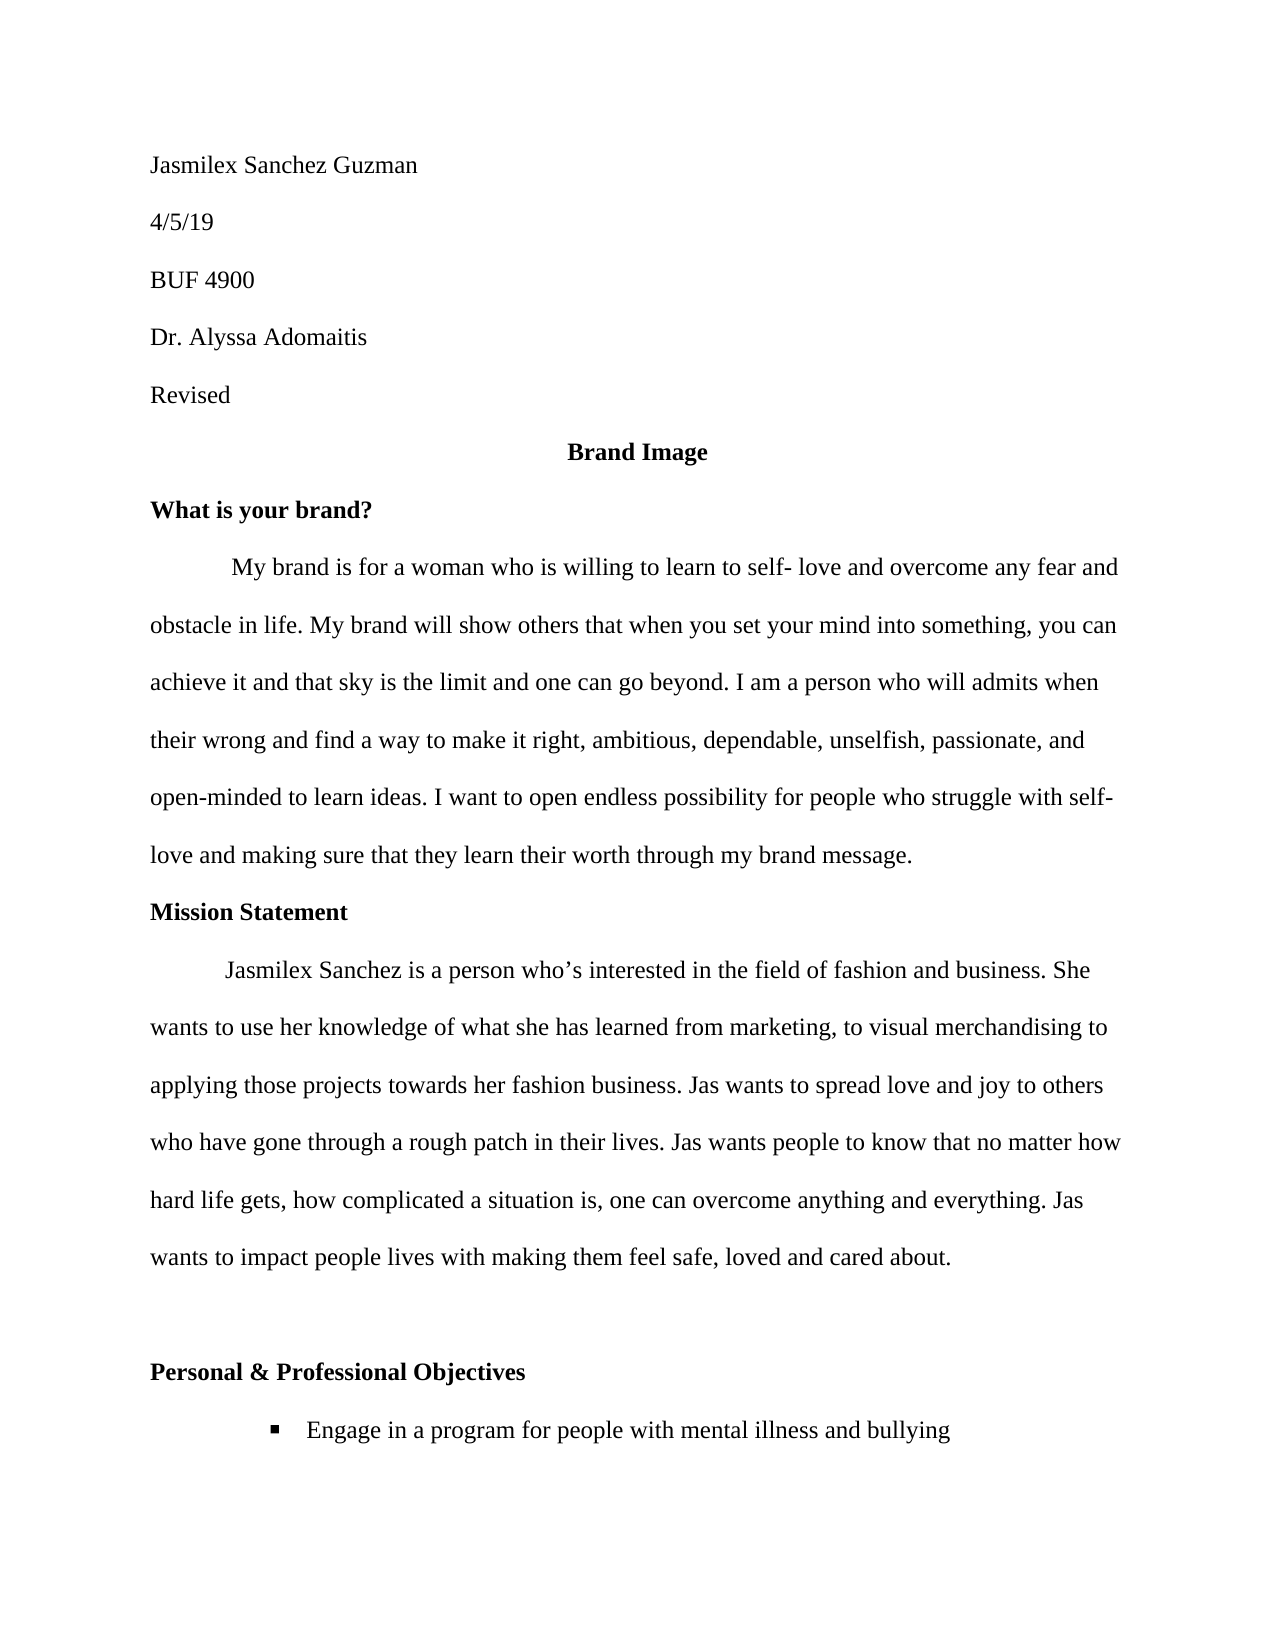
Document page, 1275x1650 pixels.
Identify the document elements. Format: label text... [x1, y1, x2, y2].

text 4/5/19 [150, 207, 1125, 236]
text Personal & Professional Objectives [150, 1357, 1125, 1386]
text Jasmilex Sanchez Guzman [150, 150, 1125, 179]
text BUF 4900 [150, 265, 1125, 294]
text Mission Statement [150, 897, 1125, 926]
text Brand Image [150, 437, 1125, 466]
text My brand is for a woman who is willing to learn to self- love and overcome any fear and obstacle in life. My brand will show others that when you set your mind into something, you can achieve it and that sky is the limit and one can go beyond. I am a person who will admits when their wrong and find a way to make it right, ambitious, dependable, unselfish, passionate, and open-minded to learn ideas. I want to open endless possibility for people who struggle with self-love and making sure that they learn their worth through my brand message. [150, 552, 1125, 869]
list Engage in a program for people with mental illness and bullying [269, 1415, 1125, 1444]
text Jasmilex Sanchez is a person who’s interested in the field of fashion and business. She wants to use her knowledge of what she has learned from marketing, to visual merchandising to applying those projects towards her fashion business. Jas wants to spread love and joy to others who have gone through a rough patch in their lives. Jas wants people to know that no matter how hard life gets, how complicated a situation is, one can overcome anything and everything. Jas wants to impact people lives with making them feel safe, loved and cared about. [150, 955, 1125, 1271]
text Revised [150, 380, 1125, 409]
text Dr. Alyssa Adomaitis [150, 322, 1125, 351]
text What is your brand? [150, 495, 1125, 524]
